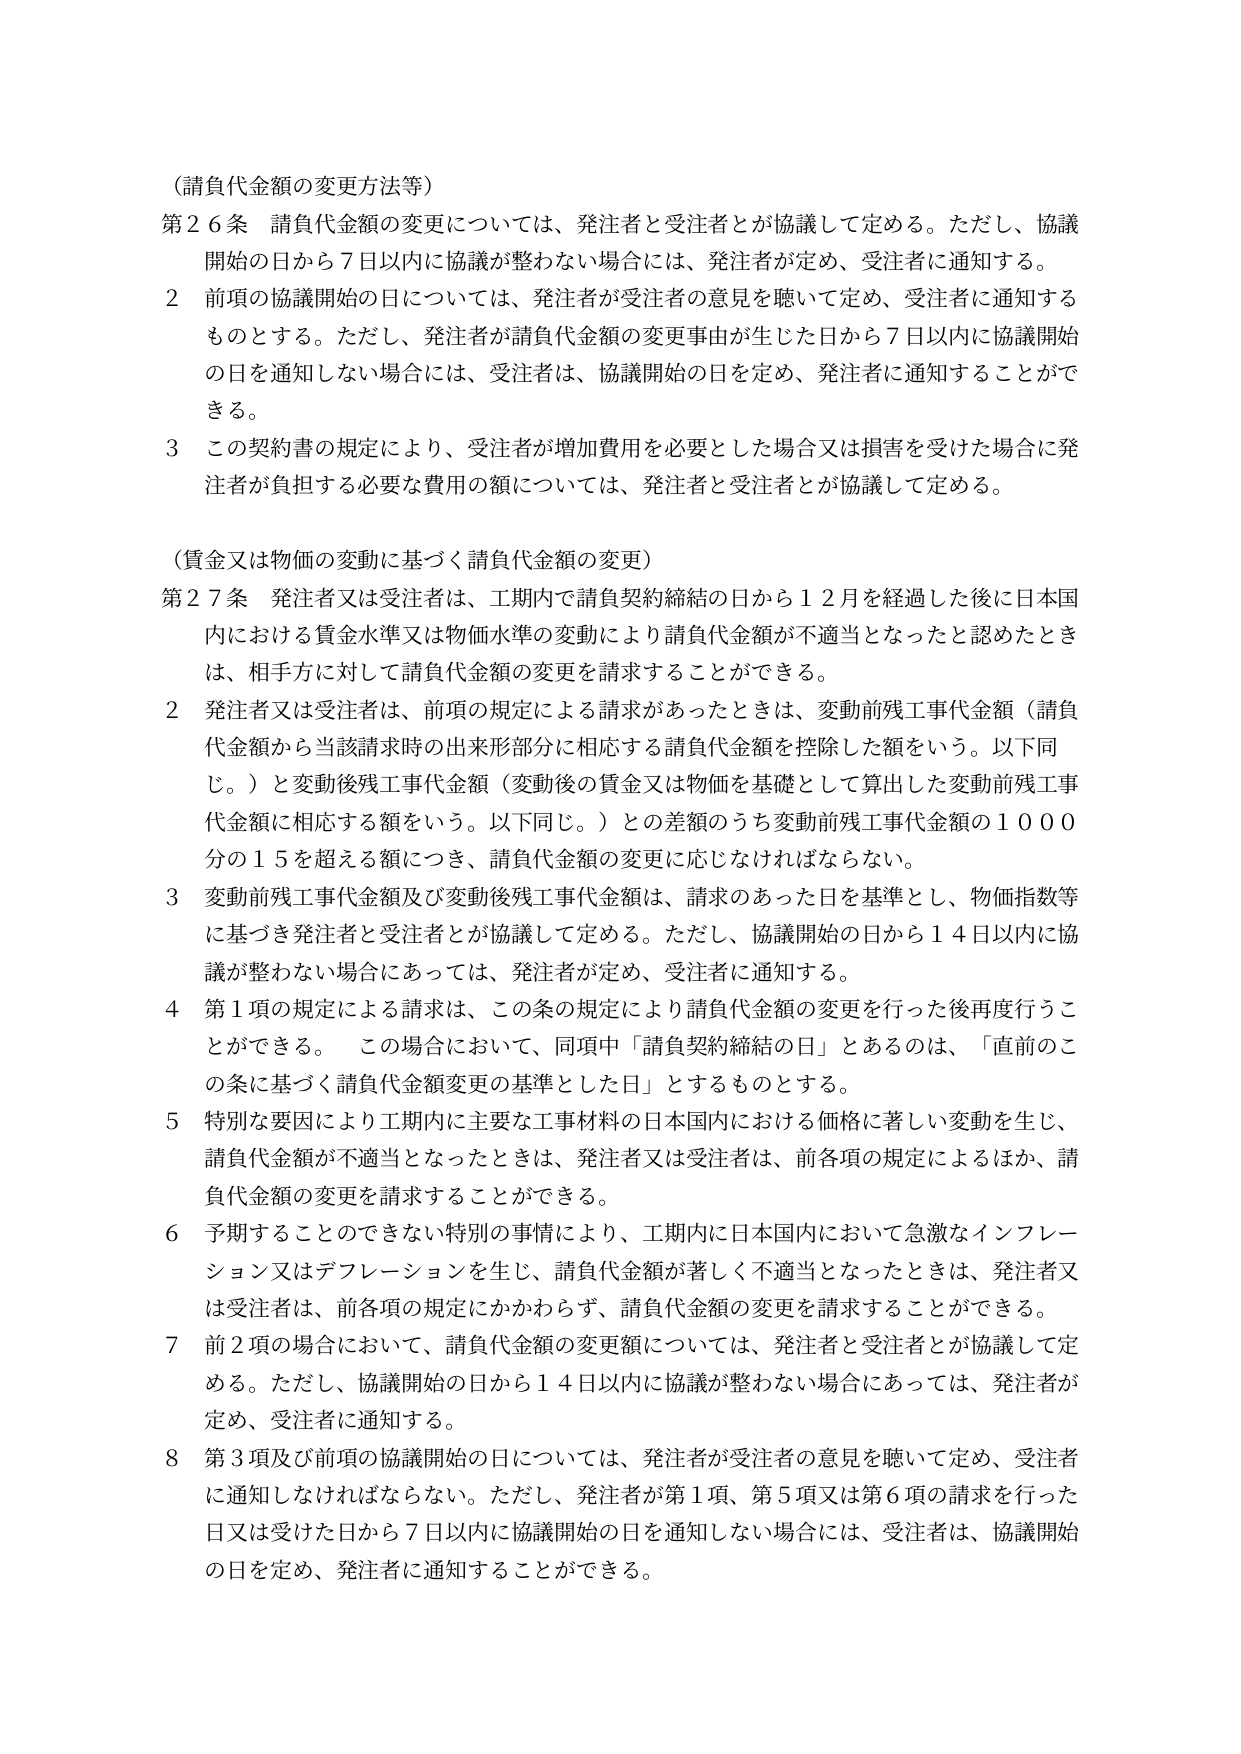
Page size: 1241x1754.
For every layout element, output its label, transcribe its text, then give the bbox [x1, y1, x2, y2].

text ５ 特別な要因により工期内に主要な工事材料の日本国内における価格に著しい変動を生じ、請負代金額が不適当となったときは、発注者又は受注者は、前各項の規定によるほか、請負代金額の変更を請求することができる。 [161, 1101, 1079, 1213]
text ２ 前項の協議開始の日については、発注者が受注者の意見を聴いて定め、受注者に通知するものとする。ただし、発注者が請負代金額の変更事由が生じた日から７日以内に協議開始の日を通知しない場合には、受注者は、協議開始の日を定め、発注者に通知することができる。 [161, 279, 1079, 428]
text ６ 予期することのできない特別の事情により、工期内に日本国内において急激なインフレーション又はデフレーションを生じ、請負代金額が著しく不適当となったときは、発注者又は受注者は、前各項の規定にかかわらず、請負代金額の変更を請求することができる。 [161, 1213, 1079, 1326]
text ４ 第１項の規定による請求は、この条の規定により請負代金額の変更を行った後再度行うことができる。 この場合において、同項中「請負契約締結の日」とあるのは、「直前のこの条に基づく請負代金額変更の基準とした日」とするものとする。 [161, 989, 1079, 1101]
text ７ 前２項の場合において、請負代金額の変更額については、発注者と受注者とが協議して定める。ただし、協議開始の日から１４日以内に協議が整わない場合にあっては、発注者が定め、受注者に通知する。 [161, 1326, 1079, 1438]
text （請負代金額の変更方法等） [161, 166, 1079, 204]
text 第２６条 請負代金額の変更については、発注者と受注者とが協議して定める。ただし、協議開始の日から７日以内に協議が整わない場合には、発注者が定め、受注者に通知する。 [161, 204, 1079, 279]
text 第２７条 発注者又は受注者は、工期内で請負契約締結の日から１２月を経過した後に日本国内における賃金水準又は物価水準の変動により請負代金額が不適当となったと認めたときは、相手方に対して請負代金額の変更を請求することができる。 [161, 578, 1079, 690]
text ２ 発注者又は受注者は、前項の規定による請求があったときは、変動前残工事代金額（請負代金額から当該請求時の出来形部分に相応する請負代金額を控除した額をいう。以下同じ。）と変動後残工事代金額（変動後の賃金又は物価を基礎として算出した変動前残工事代金額に相応する額をいう。以下同じ。）との差額のうち変動前残工事代金額の１０００分の１５を超える額につき、請負代金額の変更に応じなければならない。 [161, 690, 1079, 877]
text ３ この契約書の規定により、受注者が増加費用を必要とした場合又は損害を受けた場合に発注者が負担する必要な費用の額については、発注者と受注者とが協議して定める。 [161, 428, 1079, 503]
text ８ 第３項及び前項の協議開始の日については、発注者が受注者の意見を聴いて定め、受注者に通知しなければならない。ただし、発注者が第１項、第５項又は第６項の請求を行った日又は受けた日から７日以内に協議開始の日を通知しない場合には、受注者は、協議開始の日を定め、発注者に通知することができる。 [161, 1438, 1079, 1587]
text （賃金又は物価の変動に基づく請負代金額の変更） [161, 540, 1079, 578]
text ３ 変動前残工事代金額及び変動後残工事代金額は、請求のあった日を基準とし、物価指数等に基づき発注者と受注者とが協議して定める。ただし、協議開始の日から１４日以内に協議が整わない場合にあっては、発注者が定め、受注者に通知する。 [161, 877, 1079, 989]
